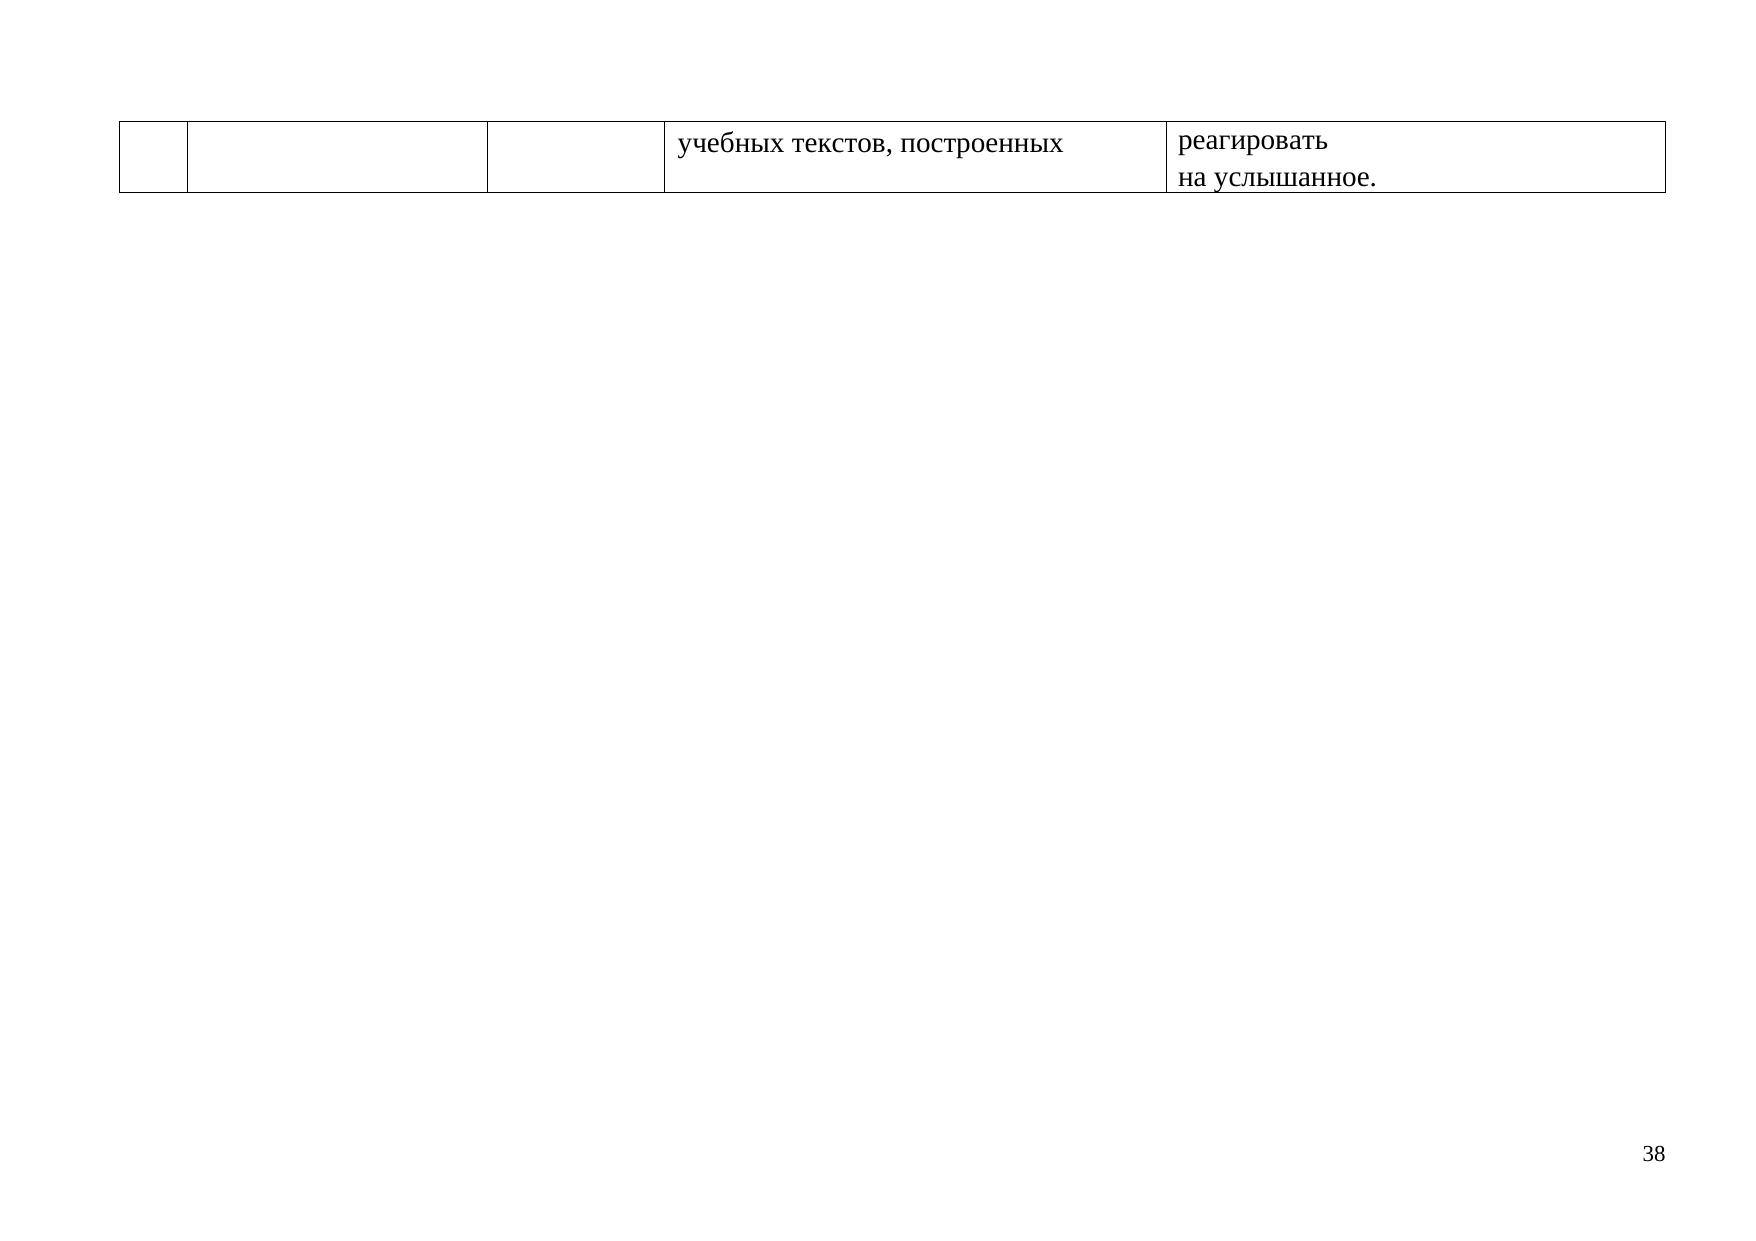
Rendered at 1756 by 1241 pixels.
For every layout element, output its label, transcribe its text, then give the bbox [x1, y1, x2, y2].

table_cell 9 [488, 122, 664, 192]
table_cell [188, 122, 487, 192]
table_cell 5 [120, 122, 187, 192]
